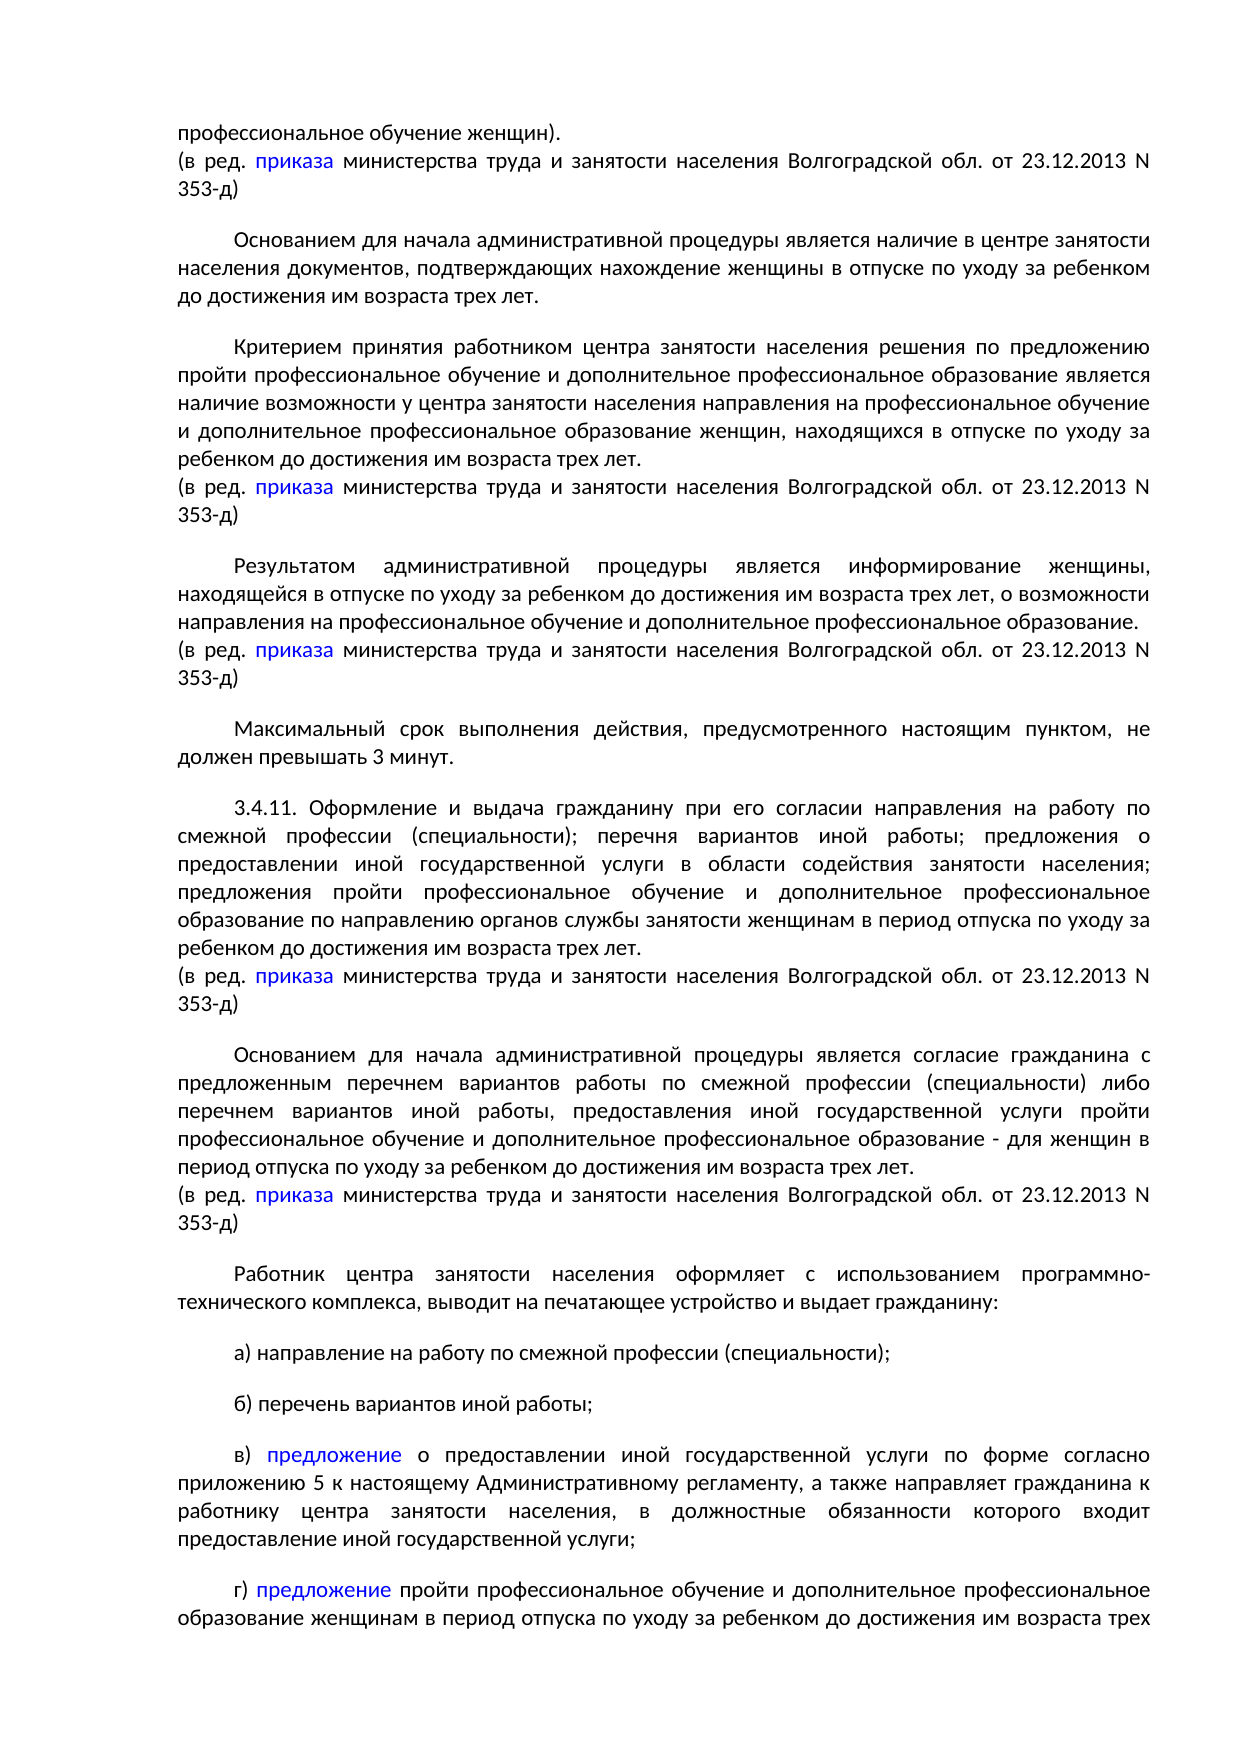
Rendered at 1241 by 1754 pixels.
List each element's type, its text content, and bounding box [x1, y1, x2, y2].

text (в ред. приказа министерства труда и занятости населения Волгоградской обл. от 23.12.2013 N 353-д) [177, 146, 1152, 202]
text (в ред. приказа министерства труда и занятости населения Волгоградской обл. от 23.12.2013 N 353-д) [177, 1180, 1152, 1236]
text Максимальный срок выполнения действия, предусмотренного настоящим пунктом, не должен превышать 3 минут. [177, 714, 1152, 770]
text (в ред. приказа министерства труда и занятости населения Волгоградской обл. от 23.12.2013 N 353-д) [177, 472, 1152, 528]
text (в ред. приказа министерства труда и занятости населения Волгоградской обл. от 23.12.2013 N 353-д) [177, 961, 1152, 1017]
text (в ред. приказа министерства труда и занятости населения Волгоградской обл. от 23.12.2013 N 353-д) [177, 635, 1152, 691]
text а) направление на работу по смежной профессии (специальности); [177, 1338, 1152, 1366]
text Работник центра занятости населения оформляет с использованием программно-технического комплекса, выводит на печатающее устройство и выдает гражданину: [177, 1259, 1152, 1315]
text в) предложение о предоставлении иной государственной услуги по форме согласно приложению 5 к настоящему Административному регламенту, а также направляет гражданина к работнику центра занятости населения, в должностные обязанности которого входит предоставление иной государственной услуги; [177, 1440, 1152, 1552]
text 3.4.11. Оформление и выдача гражданину при его согласии направления на работу по смежной профессии (специальности); перечня вариантов иной работы; предложения о предоставлении иной государственной услуги в области содействия занятости населения; предложения пройти профессиональное обучение и дополнительное профессиональное образование по направлению органов службы занятости женщинам в период отпуска по уходу за ребенком до достижения им возраста трех лет. [177, 793, 1152, 961]
text Основанием для начала административной процедуры является наличие в центре занятости населения документов, подтверждающих нахождение женщины в отпуске по уходу за ребенком до достижения им возраста трех лет. [177, 225, 1152, 309]
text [177, 1575, 1152, 1631]
text Результатом административной процедуры является информирование женщины, находящейся в отпуске по уходу за ребенком до достижения им возраста трех лет, о возможности направления на профессиональное обучение и дополнительное профессиональное образование. [177, 551, 1152, 635]
text Основанием для начала административной процедуры является согласие гражданина с предложенным перечнем вариантов работы по смежной профессии (специальности) либо перечнем вариантов иной работы, предоставления иной государственной услуги пройти профессиональное обучение и дополнительное профессиональное образование - для женщин в период отпуска по уходу за ребенком до достижения им возраста трех лет. [177, 1040, 1152, 1180]
text Критерием принятия работником центра занятости населения решения по предложению пройти профессиональное обучение и дополнительное профессиональное образование является наличие возможности у центра занятости населения направления на профессиональное обучение и дополнительное профессиональное образование женщин, находящихся в отпуске по уходу за ребенком до достижения им возраста трех лет. [177, 332, 1152, 472]
text б) перечень вариантов иной работы; [177, 1389, 1152, 1417]
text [177, 118, 1152, 146]
